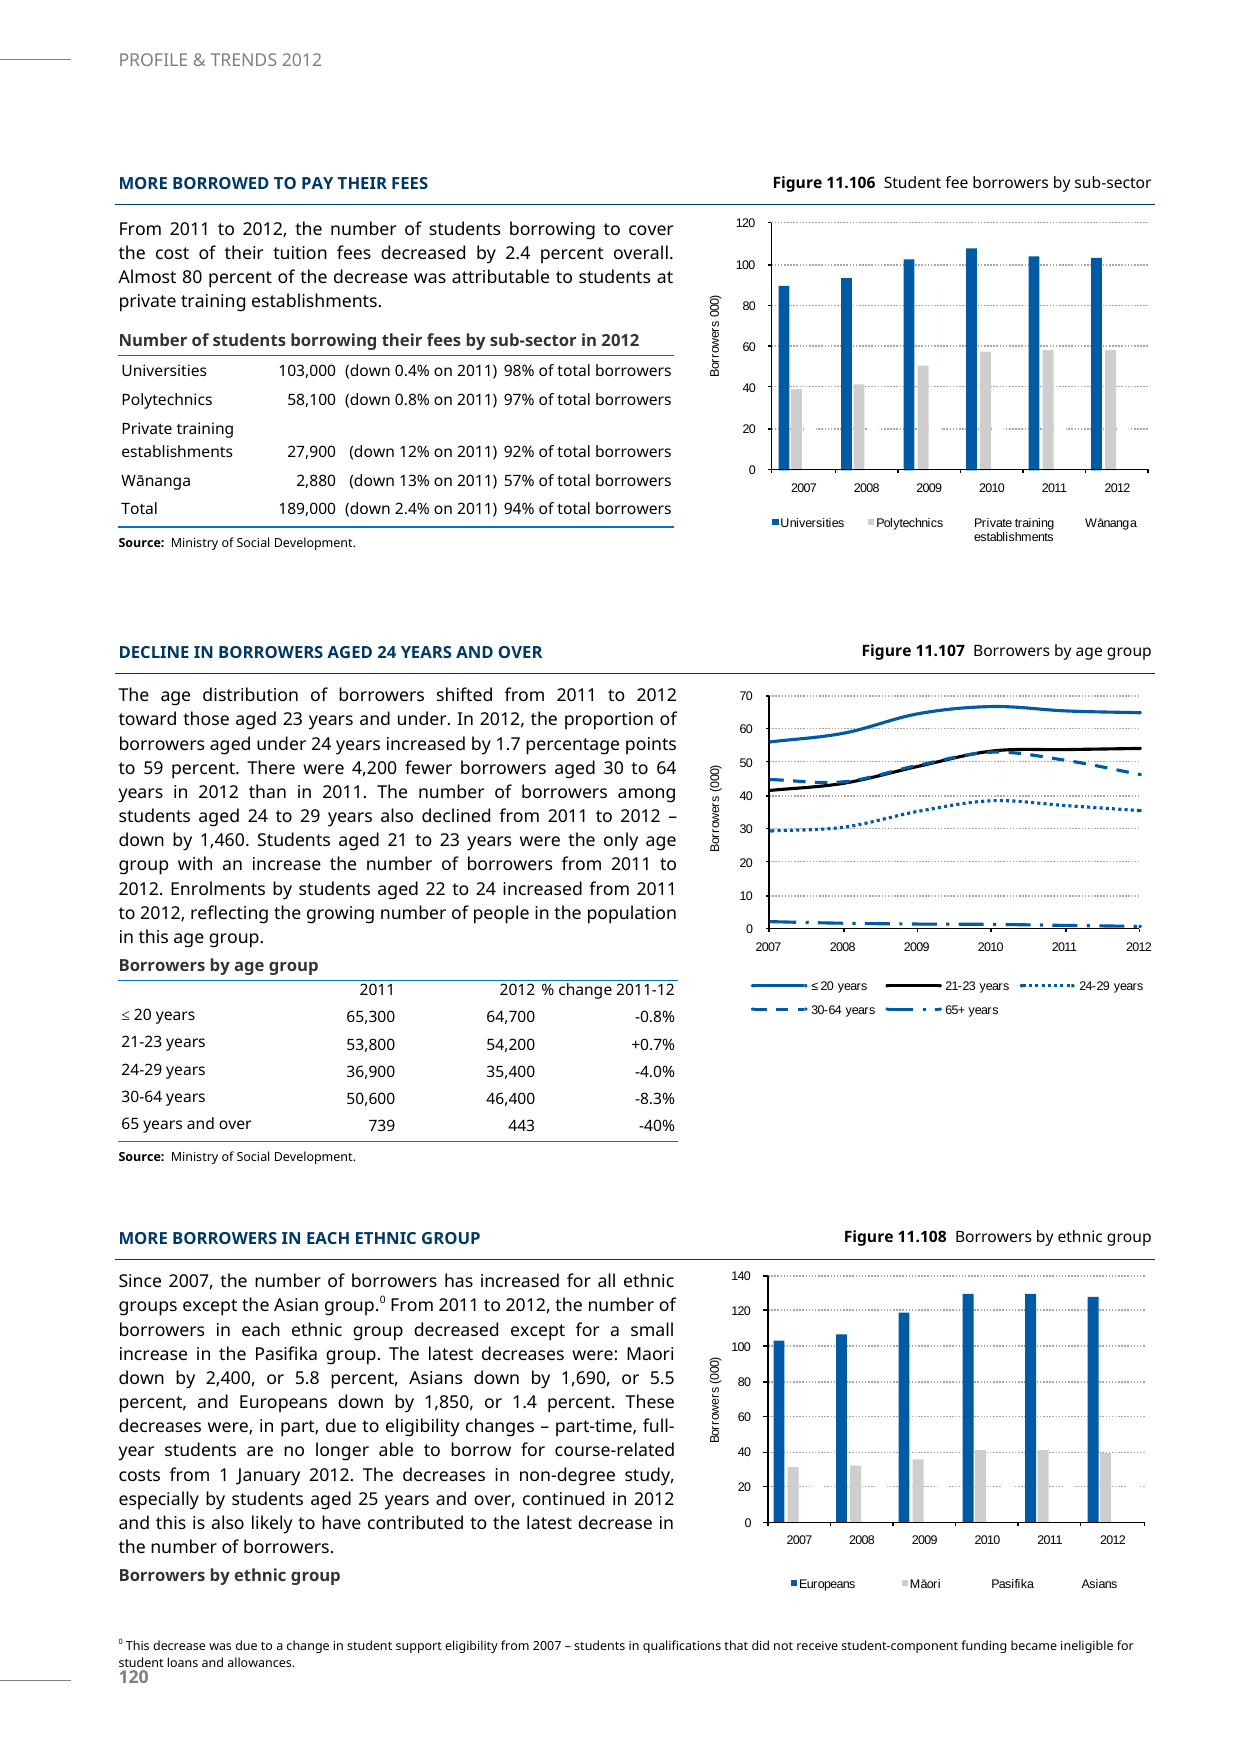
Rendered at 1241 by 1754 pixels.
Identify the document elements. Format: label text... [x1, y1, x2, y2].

table_cell [679, 1260, 1154, 1615]
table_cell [115, 1260, 678, 1615]
table_cell The age distribution of borrowers shifted from 2011 to 2012 toward those aged 23 years and under. In 2012, the proportion of borrowers aged under 24 years increased by 1.7 percentage points to 59 percent. There were 4,200 fewer borrowers aged 30 to 64 years in 2012 than in 2011. The number of borrowers among students aged 24 to 29 years also declined from 2011 to 2012 – down by 1,460. Students aged 21 to 23 years were the only age group with an increase the number of borrowers from 2011 to 2012. Enrolments by students aged 22 to 24 increased from 2011 to 2012, reflecting the growing number of people in the population in this age group. Borrowers by age group Source: Ministry of Social Development. [115, 674, 681, 1168]
table_cell [681, 674, 1154, 1168]
table_header more borrowers in each ethnic group [115, 1194, 678, 1258]
table_cell From 2011 to 2012, the number of students borrowing to cover the cost of their tuition fees decreased by 2.4 percent overall. Almost 80 percent of the decrease was attributable to students at private training establishments. Number of students borrowing their fees by sub-sector in 2012 Source: Ministry of Social Development. [115, 205, 677, 582]
table_header MORE BORROWED TO PAY THEIR FEES [115, 151, 677, 204]
table_cell [677, 205, 1154, 582]
table_header DECLINE IN BORROWERS AGED 24 YEARS AND OVER [115, 608, 681, 672]
